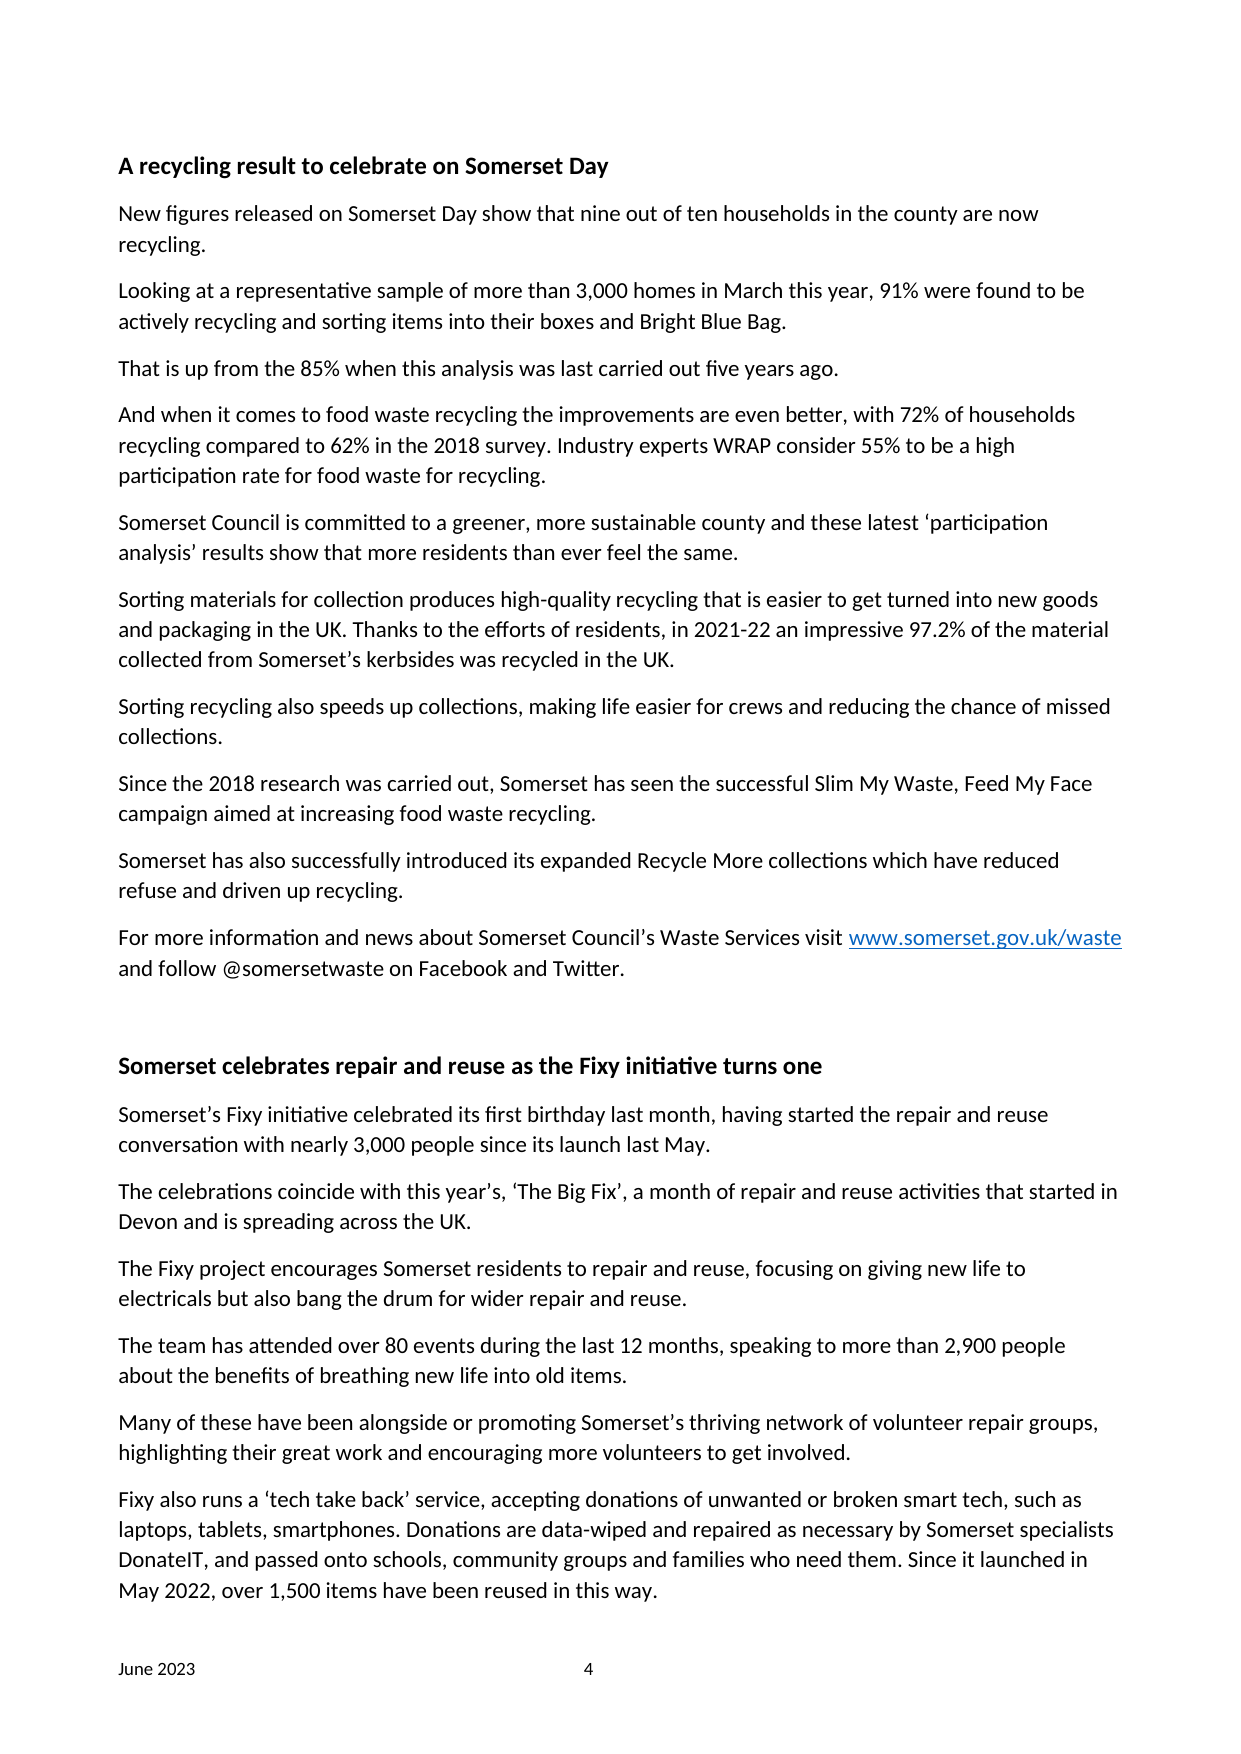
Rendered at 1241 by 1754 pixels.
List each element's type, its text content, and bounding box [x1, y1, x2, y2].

text For more information and news about Somerset Council’s Waste Services visit www.somerset.gov.uk/waste and follow @somersetwaste on Facebook and Twitter. [118, 923, 1122, 982]
text That is up from the 85% when this analysis was last carried out five years ago. [118, 354, 1122, 382]
text Sorting materials for collection produces high-quality recycling that is easier to get turned into new goods and packaging in the UK. Thanks to the efforts of residents, in 2021-22 an impressive 97.2% of the material collected from Somerset’s kerbsides was recycled in the UK. [118, 585, 1122, 673]
text A recycling result to celebrate on Somerset Day [118, 150, 1122, 181]
text Somerset has also successfully introduced its expanded Recycle More collections which have reduced refuse and driven up recycling. [118, 846, 1122, 905]
text New figures released on Somerset Day show that nine out of ten households in the county are now recycling. [118, 199, 1122, 258]
text Sorting recycling also speeds up collections, making life easier for crews and reducing the chance of missed collections. [118, 692, 1122, 751]
text Fixy also runs a ‘tech take back’ service, accepting donations of unwanted or broken smart tech, such as laptops, tablets, smartphones. Donations are data-wiped and repaired as necessary by Somerset specialists DonateIT, and passed onto schools, community groups and families who need them. Since it launched in May 2022, over 1,500 items have been reused in this way. [118, 1485, 1122, 1604]
text The celebrations coincide with this year’s, ‘The Big Fix’, a month of repair and reuse activities that started in Devon and is spreading across the UK. [118, 1177, 1122, 1235]
text Since the 2018 research was carried out, Somerset has seen the successful Slim My Waste, Feed My Face campaign aimed at increasing food waste recycling. [118, 769, 1122, 828]
text The team has attended over 80 events during the last 12 months, speaking to more than 2,900 people about the benefits of breathing new life into old items. [118, 1331, 1122, 1389]
text The Fixy project encourages Somerset residents to repair and reuse, focusing on giving new life to electricals but also bang the drum for wider repair and reuse. [118, 1254, 1122, 1312]
text Many of these have been alongside or promoting Somerset’s thriving network of volunteer repair groups, highlighting their great work and encouraging more volunteers to get involved. [118, 1408, 1122, 1466]
text And when it comes to food waste recycling the improvements are even better, with 72% of households recycling compared to 62% in the 2018 survey. Industry experts WRAP consider 55% to be a high participation rate for food waste for recycling. [118, 401, 1122, 489]
text Somerset celebrates repair and reuse as the Fixy initiative turns one [118, 1050, 1122, 1081]
text Looking at a representative sample of more than 3,000 homes in March this year, 91% were found to be actively recycling and sorting items into their boxes and Bright Blue Bag. [118, 277, 1122, 335]
text Somerset Council is committed to a greener, more sustainable county and these latest ‘participation analysis’ results show that more residents than ever feel the same. [118, 508, 1122, 566]
text Somerset’s Fixy initiative celebrated its first birthday last month, having started the repair and reuse conversation with nearly 3,000 people since its launch last May. [118, 1100, 1122, 1158]
